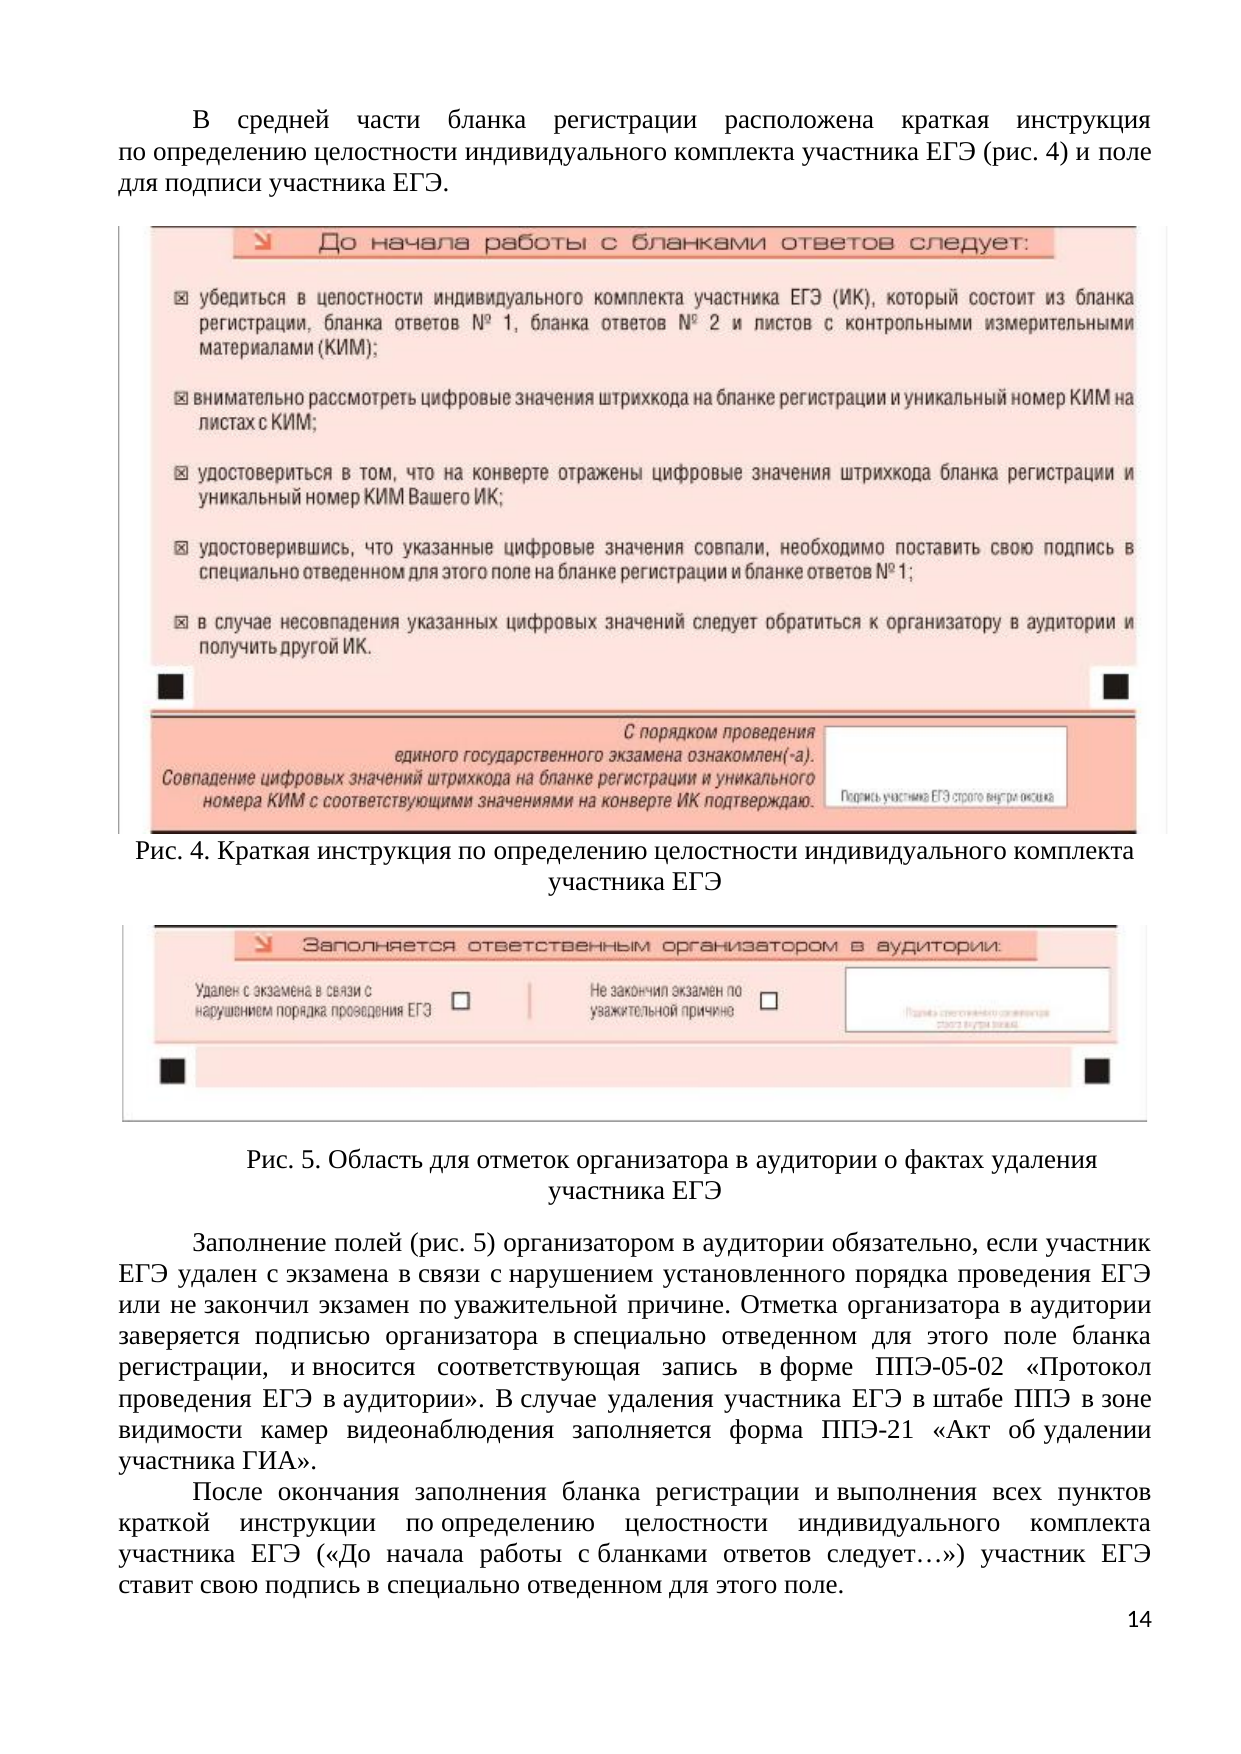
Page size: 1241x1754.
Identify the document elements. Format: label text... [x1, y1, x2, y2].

text Рис. 4. Краткая инструкция по определению целостности индивидуального комплекта участника ЕГЭ [118, 834, 1152, 896]
text Заполнение полей (рис. 5) организатором в аудитории обязательно, если участник ЕГЭ удален с экзамена в связи с нарушением установленного порядка проведения ЕГЭ или не закончил экзамен по уважительной причине. Отметка организатора в аудитории заверяется подписью организатора в специально отведенном для этого поле бланка регистрации, и вносится соответствующая запись в форме ППЭ-05-02 «Протокол проведения ЕГЭ в аудитории». В случае удаления участника ЕГЭ в штабе ППЭ в зоне видимости камер видеонаблюдения заполняется форма ППЭ-21 «Акт об удалении участника ГИА». [118, 1226, 1152, 1475]
text После окончания заполнения бланка регистрации и выполнения всех пунктов краткой инструкции по определению целостности индивидуального комплекта участника ЕГЭ («До начала работы с бланками ответов следует…») участник ЕГЭ ставит свою подпись в специально отведенном для этого поле. [118, 1475, 1152, 1600]
text Рис. 5. Область для отметок организатора в аудитории о фактах удаления участника ЕГЭ [118, 1143, 1152, 1205]
picture [118, 226, 1168, 834]
text В средней части бланка регистрации расположена краткая инструкция по определению целостности индивидуального комплекта участника ЕГЭ (рис. 4) и поле для подписи участника ЕГЭ. [118, 103, 1152, 197]
picture [122, 925, 1148, 1122]
